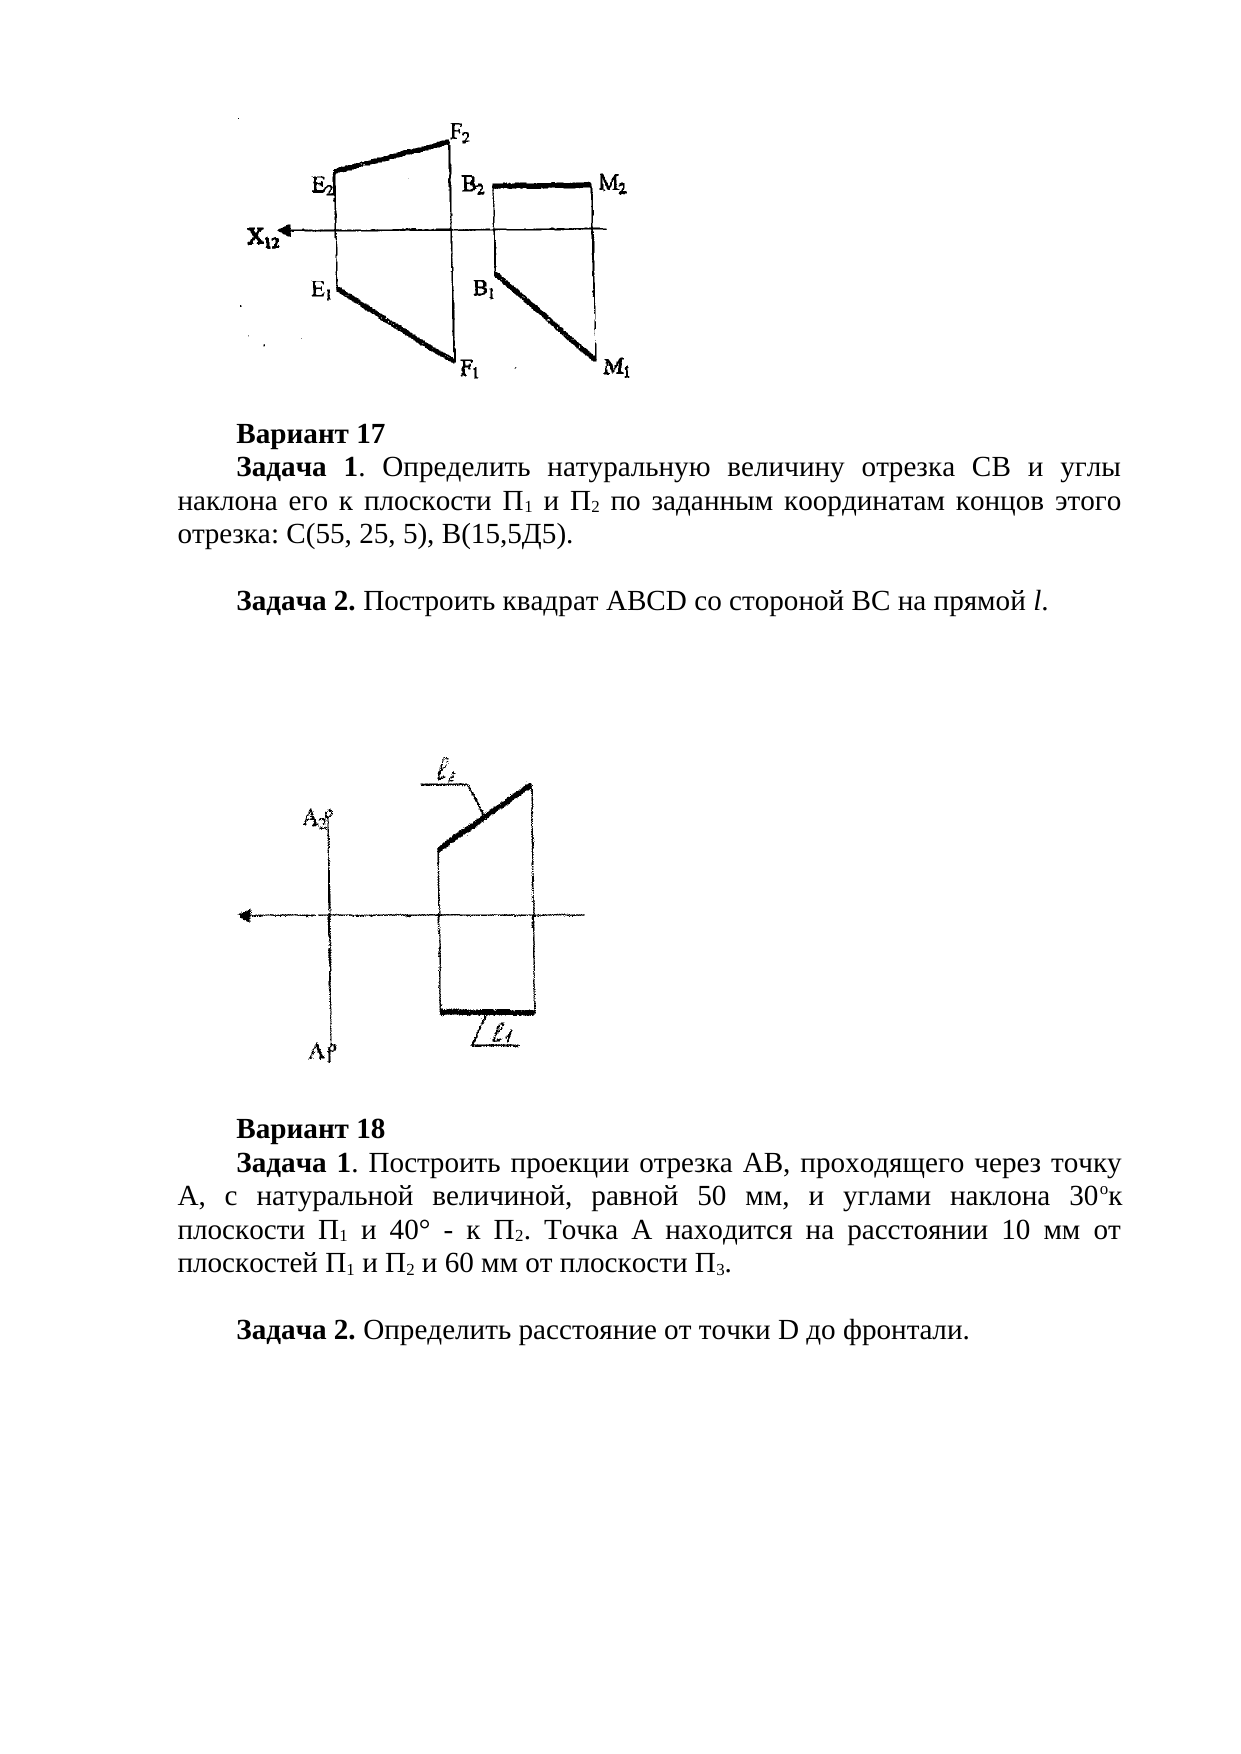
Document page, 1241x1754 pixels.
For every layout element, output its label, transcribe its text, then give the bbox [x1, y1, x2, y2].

text Задача 2. Определить расстояние от точки D до фронтали. [177, 1312, 1122, 1346]
picture [236, 118, 634, 383]
text Вариант 18 [177, 1111, 1122, 1145]
text Задача 1. Определить натуральную величину отрезка СВ и углы наклона его к плоскости П1 и П2 по заданным координатам концов этого отрезка: С(55, 25, 5), В(15,5Д5). [177, 449, 1122, 550]
text Задача 1. Построить проекции отрезка АВ, проходящего через точку А, с натуральной величиной, равной 50 мм, и углами наклона 30ок плоскости П1 и 40° - к П2. Точка А находится на расстоянии 10 мм от плоскостей П1 и П2 и 60 мм от плоскости П3. [177, 1145, 1122, 1279]
text Задача 2. Построить квадрат ABCD со стороной ВС на прямой l. [177, 583, 1122, 617]
text Вариант 17 [177, 416, 1122, 449]
picture [236, 751, 585, 1078]
